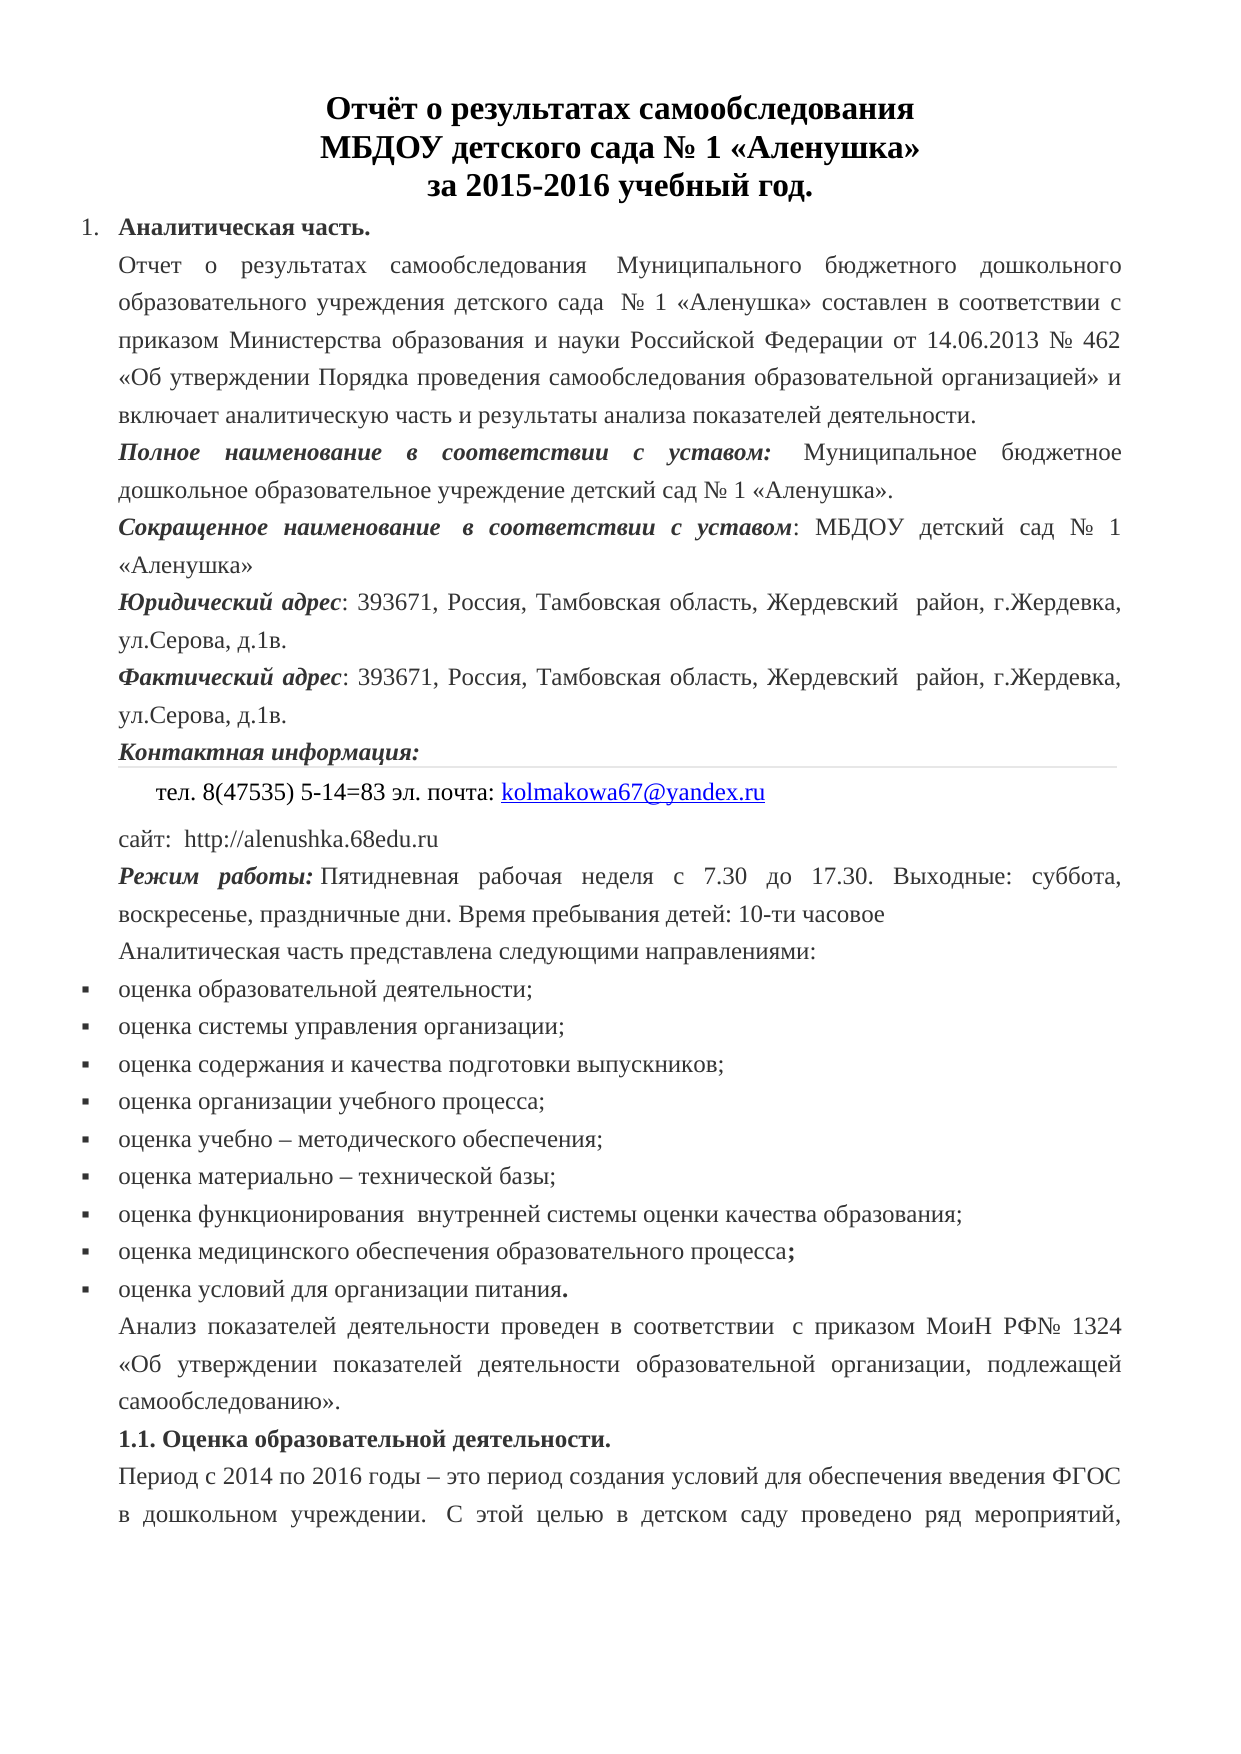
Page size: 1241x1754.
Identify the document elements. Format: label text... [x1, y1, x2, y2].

list Аналитическая часть. [81, 204, 1122, 241]
text сайт: http://alenushka.68edu.ru [118, 815, 1122, 853]
text 1.1. Оценка образовательной деятельности. [118, 1415, 1122, 1453]
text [118, 1453, 1122, 1528]
list оценка медицинского обеспечения образовательного процесса; [81, 1228, 1122, 1265]
text Сокращенное наименование в соответствии с уставом: МБДОУ детский сад № 1 «Аленушка» [118, 504, 1122, 579]
text Отчёт о результатах самообследования [118, 89, 1122, 127]
list оценка условий для организации питания. [81, 1265, 1122, 1303]
text Аналитическая часть представлена следующими направлениями: [118, 928, 1122, 965]
list оценка системы управления организации; [81, 1003, 1122, 1040]
text Контактная информация: [118, 729, 1122, 766]
table_header тел. 8(47535) 5-14=83 эл. почта: kolmakowa67@yandex.ru [118, 768, 1117, 815]
text Режим работы: Пятидневная рабочая неделя с 7.30 до 17.30. Выходные: суббота, воскресенье, праздничные дни. Время пребывания детей: 10-ти часовое [118, 853, 1122, 928]
list оценка образовательной деятельности; [81, 965, 1122, 1003]
text МБДОУ детского сада № 1 «Аленушка» [118, 127, 1122, 165]
list оценка содержания и качества подготовки выпускников; [81, 1040, 1122, 1078]
text Отчет о результатах самообследования Муниципального бюджетного дошкольного образовательного учреждения детского сада № 1 «Аленушка» составлен в соответствии с приказом Министерства образования и науки Российской Федерации от 14.06.2013 № 462 «Об утверждении Порядка проведения самообследования образовательной организацией» и включает аналитическую часть и результаты анализа показателей деятельности. [118, 241, 1122, 429]
list оценка организации учебного процесса; [81, 1078, 1122, 1115]
text Полное наименование в соответствии с уставом: Муниципальное бюджетное дошкольное образовательное учреждение детский сад № 1 «Аленушка». [118, 429, 1122, 504]
list оценка функционирования внутренней системы оценки качества образования; [81, 1190, 1122, 1228]
text за 2015-2016 учебный год. [118, 165, 1122, 204]
text Анализ показателей деятельности проведен в соответствии с приказом МоиН РФ№ 1324 «Об утверждении показателей деятельности образовательной организации, подлежащей самообследованию». [118, 1303, 1122, 1415]
text Юридический адрес: 393671, Россия, Тамбовская область, Жердевский район, г.Жердевка, ул.Серова, д.1в. [118, 579, 1122, 654]
list оценка материально – технической базы; [81, 1153, 1122, 1190]
list оценка учебно – методического обеспечения; [81, 1115, 1122, 1153]
text Фактический адрес: 393671, Россия, Тамбовская область, Жердевский район, г.Жердевка, ул.Серова, д.1в. [118, 654, 1122, 729]
